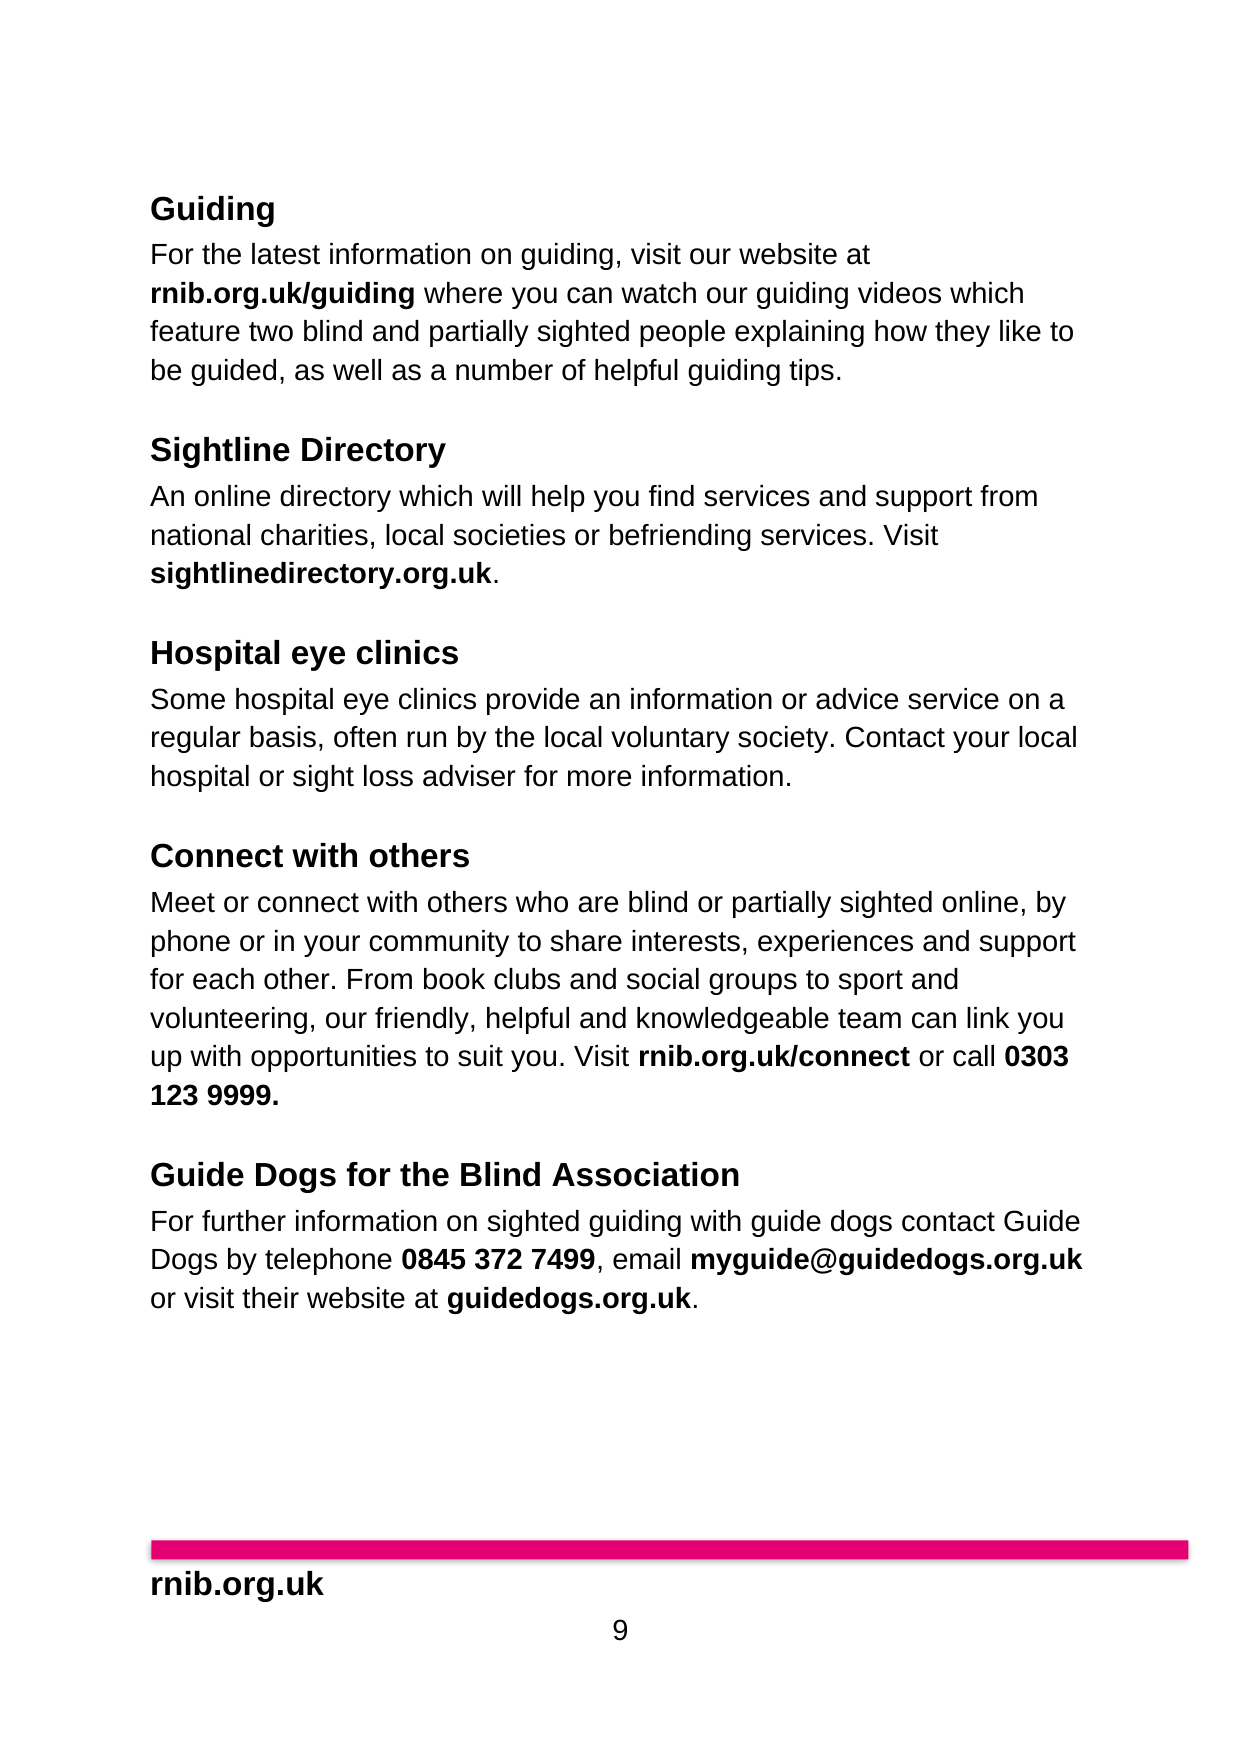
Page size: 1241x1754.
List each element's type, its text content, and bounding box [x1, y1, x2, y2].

subtitle Sightline Directory [150, 430, 1090, 468]
subtitle Guide Dogs for the Blind Association [150, 1155, 1090, 1193]
subtitle Hospital eye clinics [150, 633, 1090, 672]
text Meet or connect with others who are blind or partially sighted online, by phone or in your community to share interests, experiences and support for each other. From book clubs and social groups to sport and volunteering, our friendly, helpful and knowledgeable team can link you up with opportunities to suit you. Visit rnib.org.uk/connect or call 0303 123 9999. [150, 885, 1090, 1111]
subtitle Connect with others [150, 836, 1090, 874]
text Some hospital eye clinics provide an information or advice service on a regular basis, often run by the local voluntary society. Contact your local hospital or sight loss adviser for more information. [150, 682, 1090, 793]
subtitle Guiding [150, 188, 1090, 227]
text For further information on sighted guiding with guide dogs contact Guide Dogs by telephone 0845 372 7499, email myguide@guidedogs.org.uk or visit their website at guidedogs.org.uk. [150, 1204, 1090, 1314]
text An online directory which will help you find services and support from national charities, local societies or befriending services. Visit sightlinedirectory.org.uk. [150, 479, 1090, 589]
text For the latest information on guiding, visit our website at rnib.org.uk/guiding where you can watch our guiding videos which feature two blind and partially sighted people explaining how they like to be guided, as well as a number of helpful guiding tips. [150, 237, 1090, 387]
